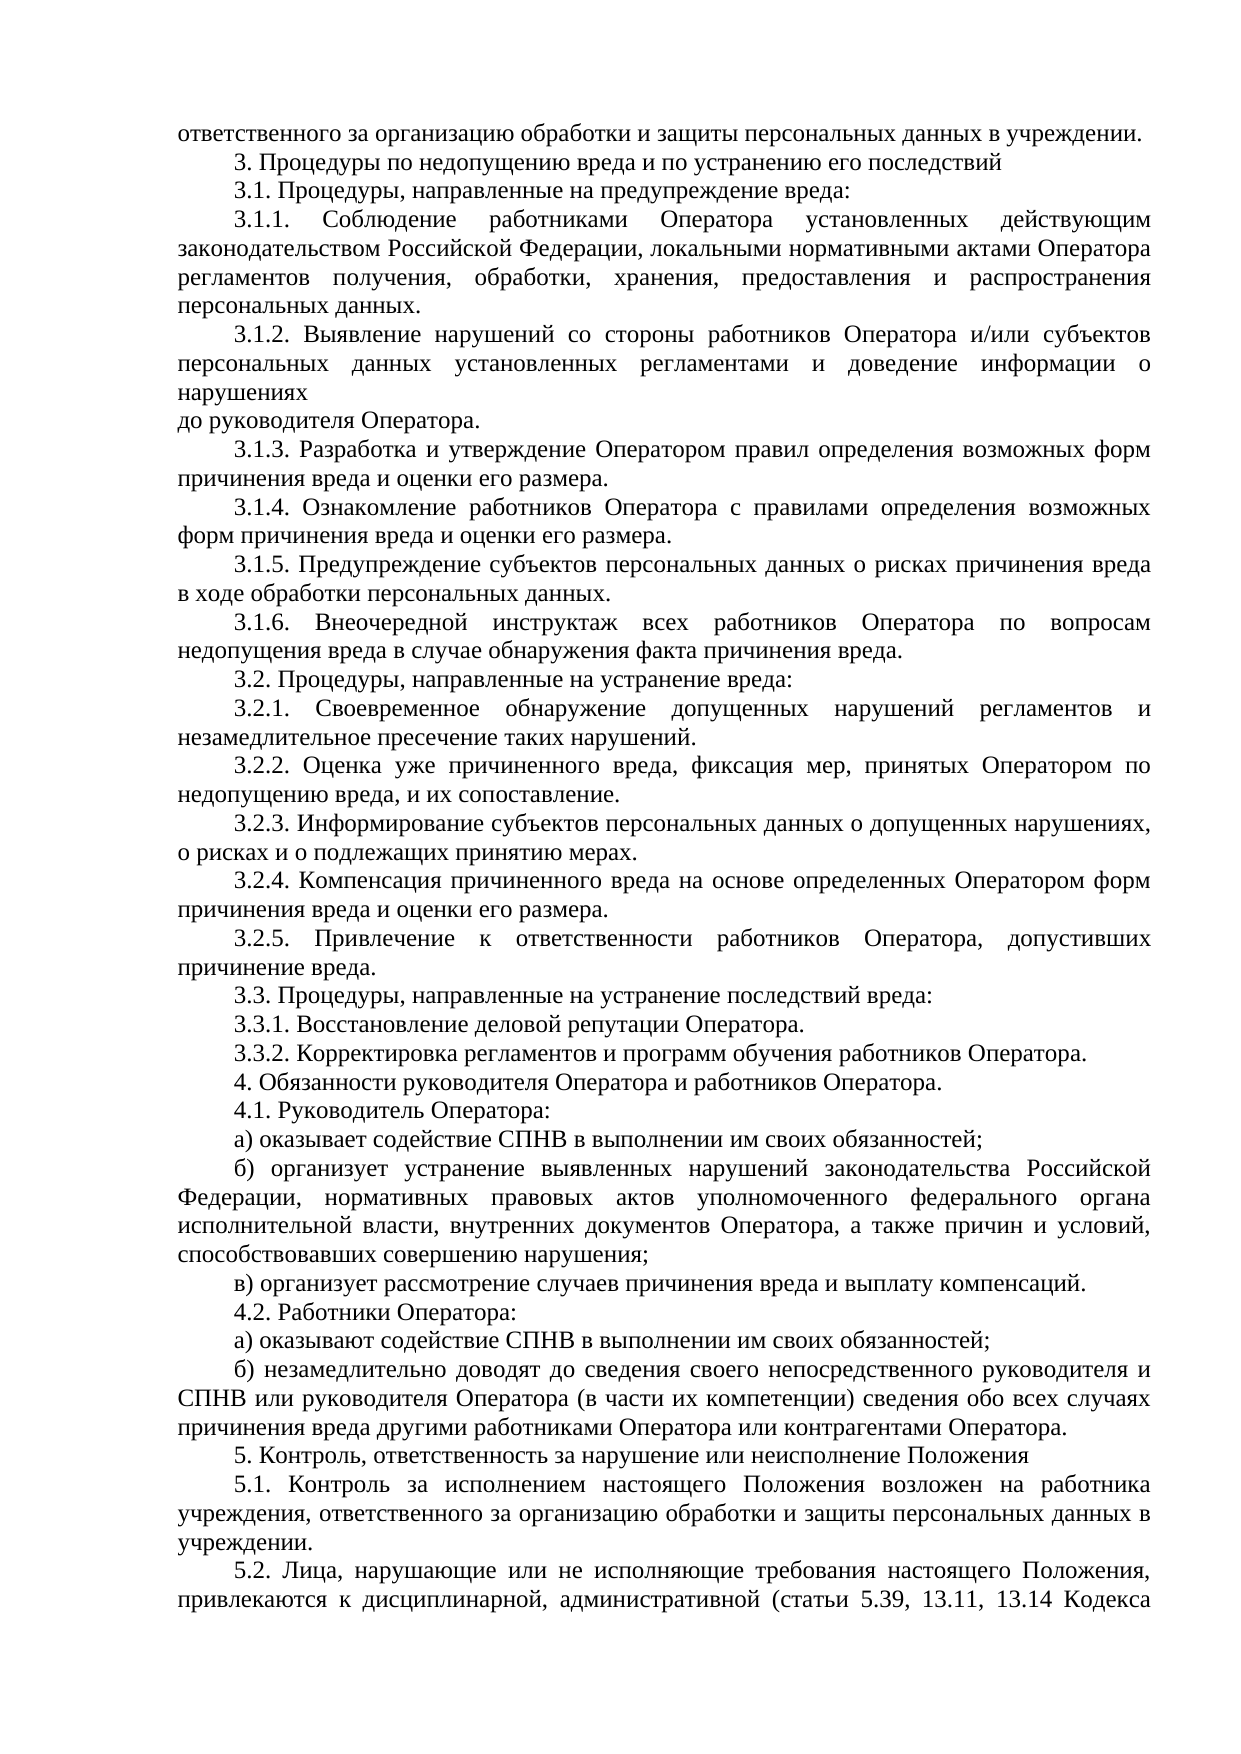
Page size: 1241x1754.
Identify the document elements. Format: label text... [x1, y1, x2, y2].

text 3.2.2. Оценка уже причиненного вреда, фиксация мер, принятых Оператором по недопущению вреда, и их сопоставление. [177, 751, 1152, 808]
text 3.2.5. Привлечение к ответственности работников Оператора, допустивших причинение вреда. [177, 923, 1152, 981]
text 5.1. Контроль за исполнением настоящего Положения возложен на работника учреждения, ответственного за организацию обработки и защиты персональных данных в учреждении. [177, 1469, 1152, 1556]
text а) оказывают содействие СПНВ в выполнении им своих обязанностей; [177, 1326, 1152, 1354]
text 3.3.2. Корректировка регламентов и программ обучения работников Оператора. [177, 1038, 1152, 1067]
text 3.1.4. Ознакомление работников Оператора с правилами определения возможных форм причинения вреда и оценки его размера. [177, 492, 1152, 549]
text в) организует рассмотрение случаев причинения вреда и выплату компенсаций. [177, 1268, 1152, 1297]
text 3.3.1. Восстановление деловой репутации Оператора. [177, 1009, 1152, 1038]
text 3.2.1. Своевременное обнаружение допущенных нарушений регламентов и незамедлительное пресечение таких нарушений. [177, 693, 1152, 751]
text 3.2.3. Информирование субъектов персональных данных о допущенных нарушениях, о рисках и о подлежащих принятию мерах. [177, 808, 1152, 866]
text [177, 118, 1152, 147]
text 3.2.4. Компенсация причиненного вреда на основе определенных Оператором форм причинения вреда и оценки его размера. [177, 866, 1152, 923]
text 3.1.3. Разработка и утверждение Оператором правил определения возможных форм причинения вреда и оценки его размера. [177, 434, 1152, 492]
text 4.1. Руководитель Оператора: [177, 1096, 1152, 1124]
text 4.2. Работники Оператора: [177, 1297, 1152, 1326]
text б) организует устранение выявленных нарушений законодательства Российской Федерации, нормативных правовых актов уполномоченного федерального органа исполнительной власти, внутренних документов Оператора, а также причин и условий, способствовавших совершению нарушения; [177, 1153, 1152, 1268]
text 3.1.2. Выявление нарушений со стороны работников Оператора и/или субъектов персональных данных установленных регламентами и доведение информации о нарушениях до руководителя Оператора. [177, 319, 1152, 434]
text 3.1.5. Предупреждение субъектов персональных данных о рисках причинения вреда в ходе обработки персональных данных. [177, 549, 1152, 607]
text 3.2. Процедуры, направленные на устранение вреда: [177, 664, 1152, 693]
text б) незамедлительно доводят до сведения своего непосредственного руководителя и СПНВ или руководителя Оператора (в части их компетенции) сведения обо всех случаях причинения вреда другими работниками Оператора или контрагентами Оператора. [177, 1354, 1152, 1441]
text 3. Процедуры по недопущению вреда и по устранению его последствий [177, 147, 1152, 176]
text 5. Контроль, ответственность за нарушение или неисполнение Положения [177, 1441, 1152, 1469]
text 3.1.6. Внеочередной инструктаж всех работников Оператора по вопросам недопущения вреда в случае обнаружения факта причинения вреда. [177, 607, 1152, 664]
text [177, 1556, 1152, 1613]
text 3.1.1. Соблюдение работниками Оператора установленных действующим законодательством Российской Федерации, локальными нормативными актами Оператора регламентов получения, обработки, хранения, предоставления и распространения персональных данных. [177, 204, 1152, 319]
text 4. Обязанности руководителя Оператора и работников Оператора. [177, 1067, 1152, 1096]
text 3.1. Процедуры, направленные на предупреждение вреда: [177, 176, 1152, 204]
text а) оказывает содействие СПНВ в выполнении им своих обязанностей; [177, 1124, 1152, 1153]
text 3.3. Процедуры, направленные на устранение последствий вреда: [177, 981, 1152, 1009]
